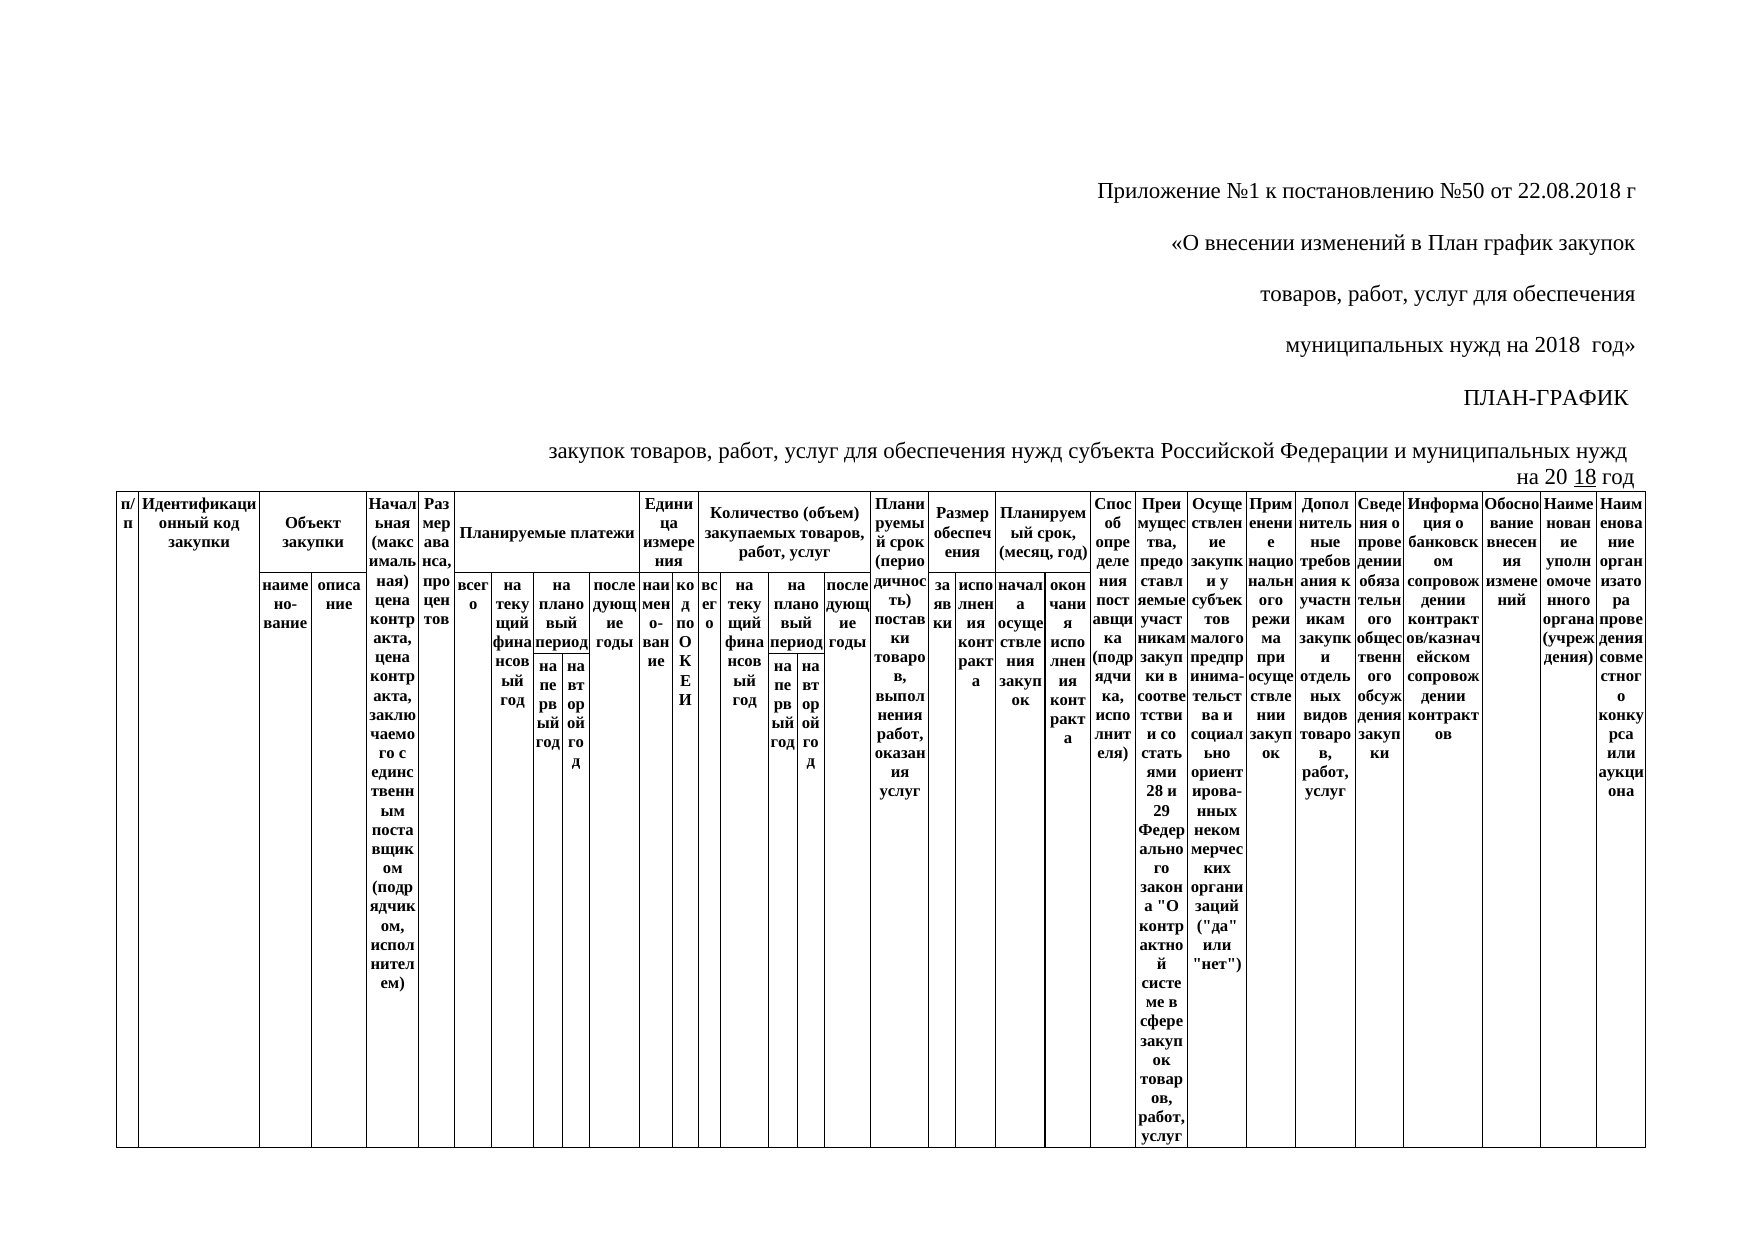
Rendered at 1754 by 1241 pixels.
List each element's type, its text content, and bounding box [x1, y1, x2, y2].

table_cell на первый год [534, 654, 562, 1147]
table_cell всего [455, 573, 491, 1147]
table_header Планируемый срок, (месяц, год) [996, 492, 1090, 572]
table_header Наименование уполномоченного органа (учреждения) [1541, 492, 1596, 1147]
table_header Размер аванса, процентов [419, 492, 454, 1147]
table_header Дополнительные требования к участникам закупки отдельных видов товаров, работ, услуг [1296, 492, 1355, 1147]
table_header Планируемый срок (периодичность) поставки товаров, выполнения работ, оказания услуг [871, 492, 928, 1147]
table_cell наименование [260, 573, 311, 1147]
table_header Обоснование внесения изменений [1483, 492, 1540, 1147]
table_header Идентификационный код закупки [139, 492, 259, 1147]
table_cell последующие годы [590, 573, 639, 1147]
table_header Применение национального режима при осуществлении закупок [1247, 492, 1295, 1147]
text Приложение №1 к постановлению №50 от 22.08.2018 г [118, 177, 1636, 203]
text товаров, работ, услуг для обеспечения [118, 280, 1636, 306]
table_cell описание [312, 573, 366, 1147]
table_header Планируемые платежи [455, 492, 639, 572]
table_header Объект закупки [260, 492, 366, 572]
table_header Преимущества, предоставляемые участникам закупки в соответствии со статьями 28 и 29 Федерального закона "О контрактной системе в сфере закупок товаров, работ, услуг для обеспечения государственных и муниципальных нужд" ("да" или "нет") [1136, 492, 1187, 1147]
table_header Единица измерения [640, 492, 698, 572]
table_cell окончания исполнения контракта [1046, 573, 1090, 1147]
table_cell на второй год [798, 654, 824, 1147]
table_cell на первый год [769, 654, 797, 1147]
table_header Информация о банковском сопровождении контрактов/казначейском сопровождении контрактов [1404, 492, 1482, 1147]
table_cell последующие годы [825, 573, 870, 1147]
table_cell на текущий финансовый год [721, 573, 768, 1147]
table_cell исполнения контракта [956, 573, 995, 1147]
table_header Наименование организатора проведения совместного конкурса или аукциона [1597, 492, 1645, 1147]
table_cell всего [699, 573, 720, 1147]
table_cell наименование [640, 573, 672, 1147]
table_cell заявки [929, 573, 955, 1147]
table_cell начала осуществления закупок [996, 573, 1044, 1147]
table_cell на второй год [563, 654, 589, 1147]
table_header Сведения о проведении обязательного общественного обсуждения закупки [1356, 492, 1403, 1147]
table_header п/п [117, 492, 138, 1147]
table_header Размер обеспечения [929, 492, 995, 572]
table_cell на плановый период [769, 573, 824, 653]
table_header Количество (объем) закупаемых товаров, работ, услуг [699, 492, 870, 572]
table_header ПЛАН-ГРАФИК закупок товаров, работ, услуг для обеспечения нужд субъекта Российской Федерации и муниципальных нужд на 20 18 год [118, 383, 1636, 491]
table_cell на текущий финансовый год [492, 573, 533, 1147]
table_cell код по ОКЕИ [673, 573, 698, 1147]
table_header Осуществление закупки у субъектов малого предпринимательства и социально ориентированных некоммерческих организаций ("да" или "нет") [1188, 492, 1246, 1147]
table_header Способ определения поставщика (подрядчика, исполнителя) [1091, 492, 1135, 1147]
text «О внесении изменений в План график закупок [118, 228, 1636, 255]
text муниципальных нужд на 2018 год» [118, 331, 1636, 358]
table_cell на плановый период [534, 573, 589, 653]
table_header Начальная (максимальная) цена контракта, цена контракта, заключаемого с единственным поставщиком (подрядчиком, исполнителем) [367, 492, 418, 1147]
